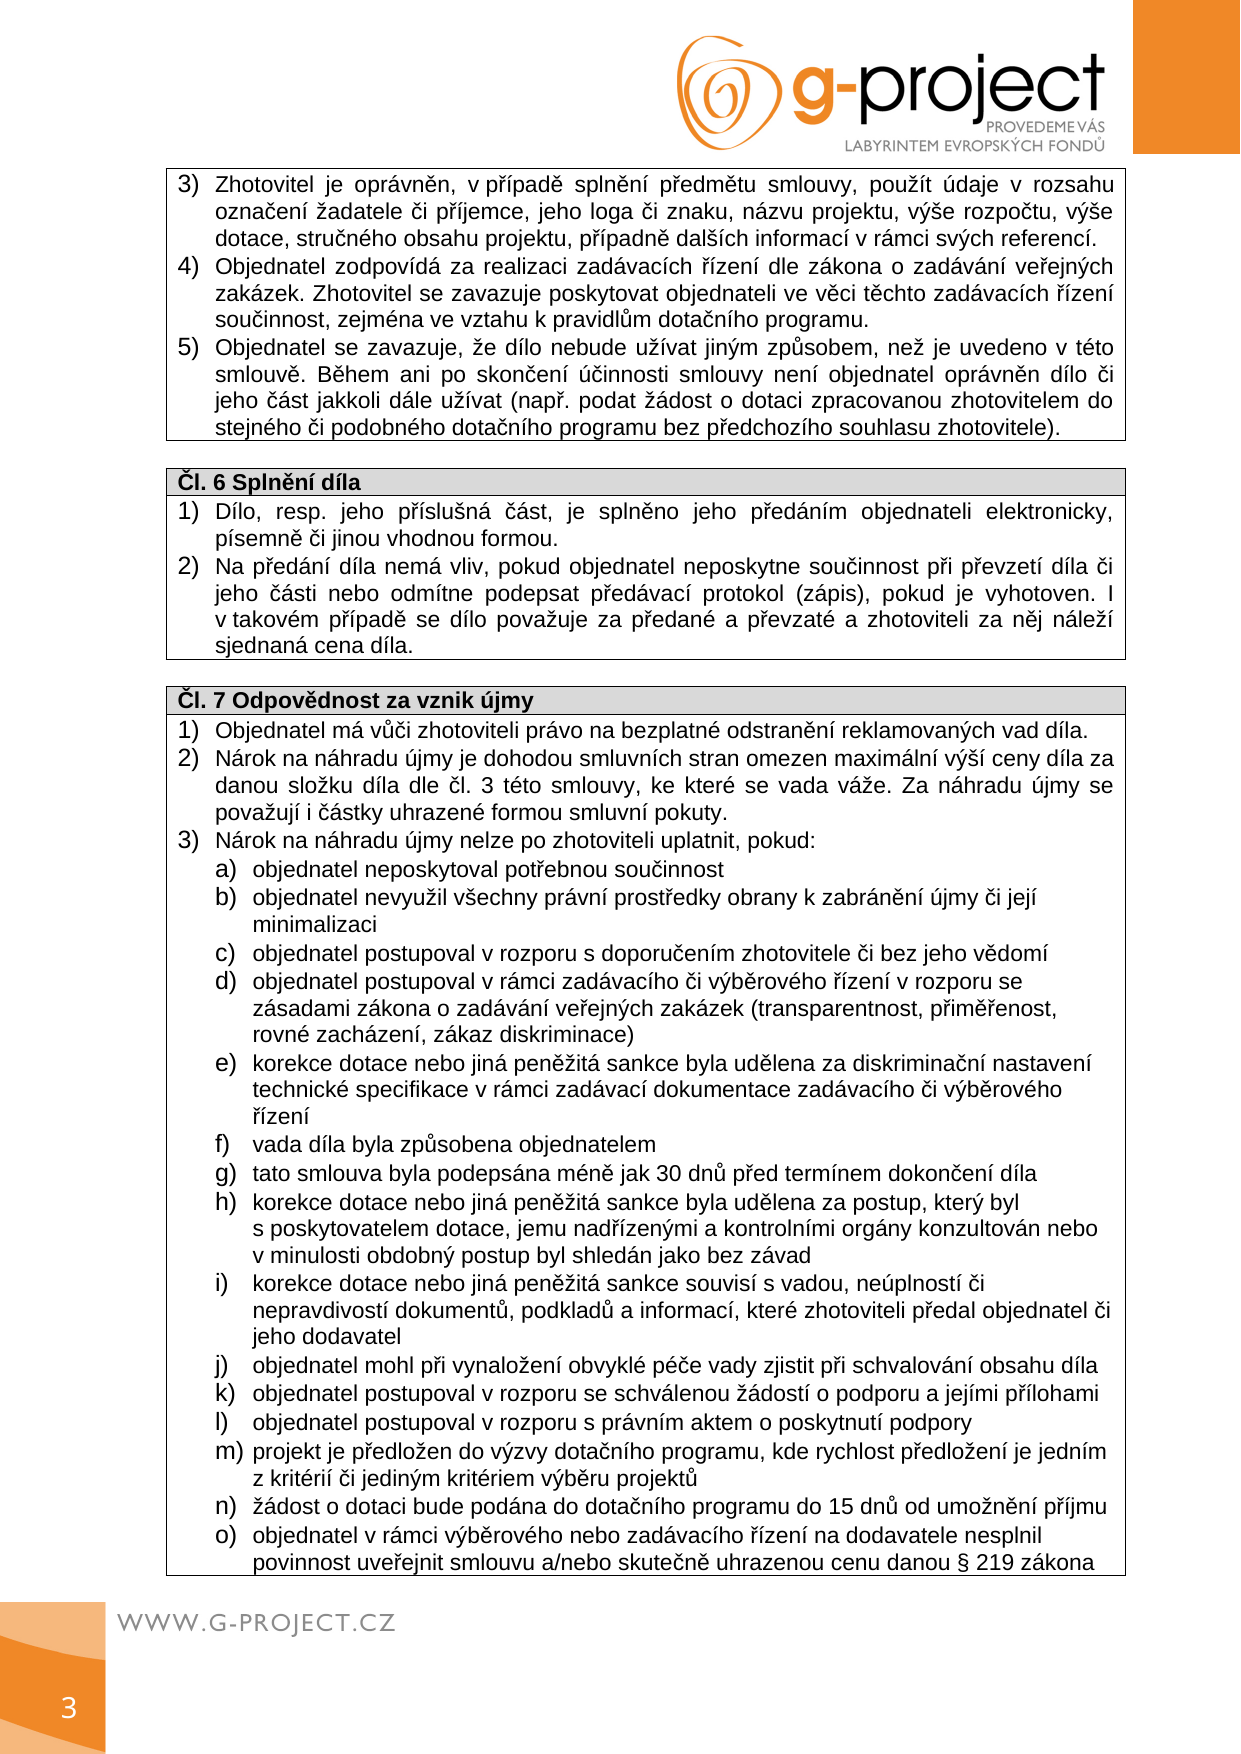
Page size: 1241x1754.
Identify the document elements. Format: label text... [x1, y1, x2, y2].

table_cell Dílo, resp. jeho příslušná část, je splněno jeho předáním objednateli elektronicky, písemně či jinou vhodnou formou. Na předání díla nemá vliv, pokud objednatel neposkytne součinnost při převzetí díla či jeho části nebo odmítne podepsat předávací protokol (zápis), pokud je vyhotoven. I v takovém případě se dílo považuje za předané a převzaté a zhotoviteli za něj náleží sjednaná cena díla. [167, 496, 1125, 659]
table_header Čl. 7 Odpovědnost za vznik újmy [167, 687, 1125, 714]
table_header Čl. 6 Splnění díla [167, 469, 1125, 495]
picture [671, 0, 1240, 154]
picture [0, 1602, 403, 1754]
